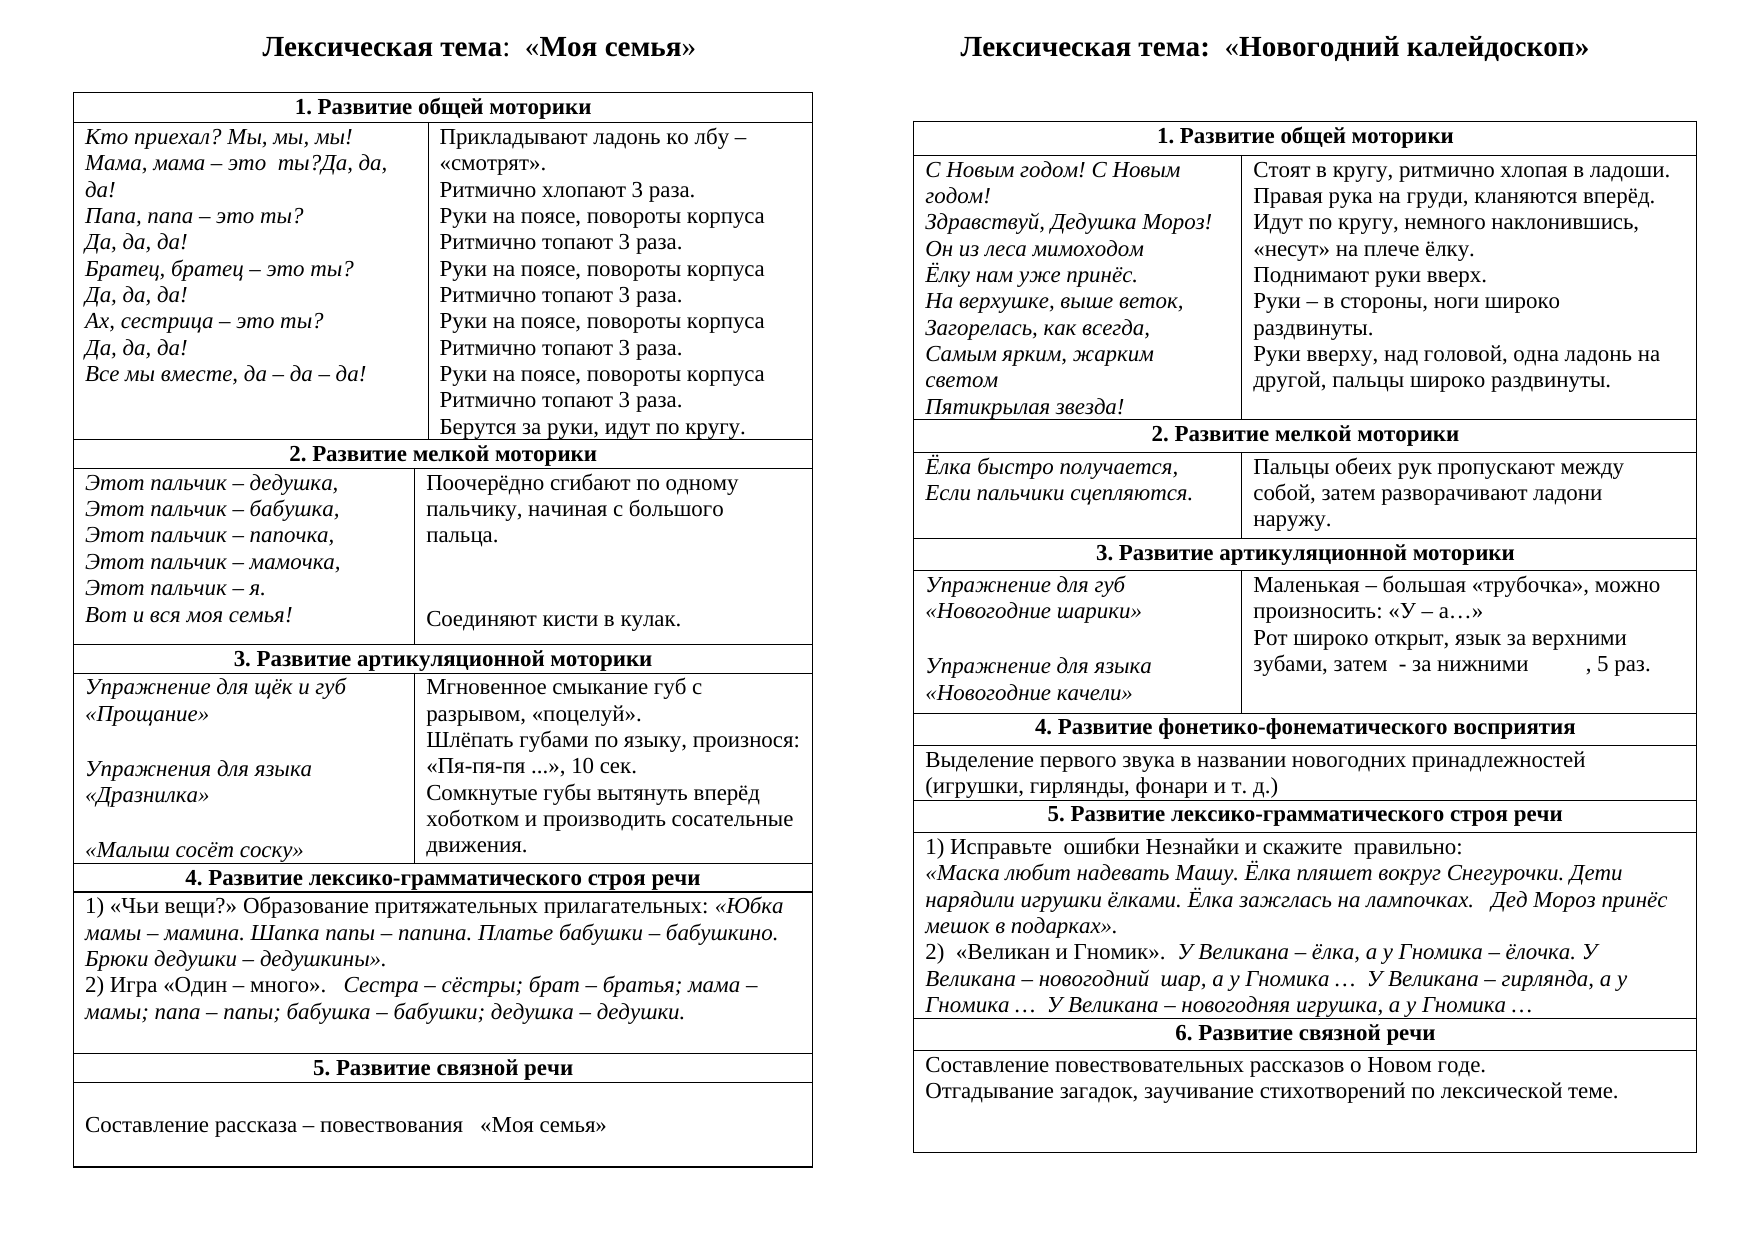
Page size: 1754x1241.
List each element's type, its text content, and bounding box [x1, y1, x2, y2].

table_cell 5. Развитие связной речи [74, 1054, 812, 1082]
table_cell 2. Развитие мелкой моторики [74, 440, 812, 468]
table_cell 3. Развитие артикуляционной моторики [74, 645, 812, 672]
table_cell Маленькая – большая «трубочка», можно произносить: «У – а…» Рот широко открыт, язык за верхними зубами, затем - за нижними , 5 раз. [1242, 571, 1696, 712]
table_cell Выделение первого звука в названии новогодних принадлежностей (игрушки, гирлянды, фонари и т. д.) [914, 746, 1696, 799]
table_cell 2. Развитие мелкой моторики [914, 420, 1696, 452]
table_cell 4. Развитие фонетико-фонематического восприятия [914, 714, 1696, 745]
table_cell С Новым годом! С Новым годом! Здравствуй, Дедушка Мороз! Он из леса мимоходом Ёлку нам уже принёс. На верхушке, выше веток, Загорелась, как всегда, Самым ярким, жарким светом Пятикрылая звезда! [914, 156, 1241, 419]
table_cell Ёлка быстро получается, Если пальчики сцепляются. [914, 453, 1241, 538]
table_cell Пальцы обеих рук пропускают между собой, затем разворачивают ладони наружу. [1242, 453, 1696, 538]
table_cell 3. Развитие артикуляционной моторики [914, 539, 1696, 570]
table_header 1. Развитие общей моторики [914, 122, 1696, 155]
text Лексическая тема: «Новогодний калейдоскоп» [914, 29, 1636, 63]
text Лексическая тема: «Моя семья» [118, 29, 840, 63]
table_cell Упражнение для щёк и губ «Прощание» Упражнения для языка «Дразнилка» «Малыш сосёт соску» [74, 674, 414, 863]
table_cell Составление рассказа – повествования «Моя семья» [74, 1083, 812, 1166]
table_cell 5. Развитие лексико-грамматического строя речи [914, 801, 1696, 832]
table_cell Поочерёдно сгибают по одному пальчику, начиная с большого пальца. Соединяют кисти в кулак. [415, 469, 812, 644]
table_cell Стоят в кругу, ритмично хлопая в ладоши. Правая рука на груди, кланяются вперёд. Идут по кругу, немного наклонившись, «несут» на плече ёлку. Поднимают руки вверх. Руки – в стороны, ноги широко раздвинуты. Руки вверху, над головой, одна ладонь на другой, пальцы широко раздвинуты. [1242, 156, 1696, 419]
table_cell Прикладывают ладонь ко лбу – «смотрят». Ритмично хлопают 3 раза. Руки на поясе, повороты корпуса Ритмично топают 3 раза. Руки на поясе, повороты корпуса Ритмично топают 3 раза. Руки на поясе, повороты корпуса Ритмично топают 3 раза. Руки на поясе, повороты корпуса Ритмично топают 3 раза. Берутся за руки, идут по кругу. [429, 123, 812, 439]
table_cell 6. Развитие связной речи [914, 1019, 1696, 1050]
table_cell Этот пальчик – дедушка, Этот пальчик – бабушка, Этот пальчик – папочка, Этот пальчик – мамочка, Этот пальчик – я. Вот и вся моя семья! [74, 469, 414, 644]
table_cell Упражнение для губ «Новогодние шарики» Упражнение для языка «Новогодние качели» [914, 571, 1241, 712]
table_cell 1) Исправьте ошибки Незнайки и скажите правильно: «Маска любит надевать Машу. Ёлка пляшет вокруг Снегурочки. Дети нарядили игрушки ёлками. Ёлка зажглась на лампочках. Дед Мороз принёс мешок в подарках». 2) «Великан и Гномик». У Великана – ёлка, а у Гномика – ёлочка. У Великана – новогодний шар, а у Гномика … У Великана – гирлянда, а у Гномика … У Великана – новогодняя игрушка, а у Гномика … [914, 833, 1696, 1017]
table_cell 1) «Чьи вещи?» Образование притяжательных прилагательных: «Юбка мамы – мамина. Шапка папы – папина. Платье бабушки – бабушкино. Брюки дедушки – дедушкины». 2) Игра «Один – много». Сестра – сёстры; брат – братья; мама – мамы; папа – папы; бабушка – бабушки; дедушка – дедушки. [74, 893, 812, 1053]
table_cell Составление повествовательных рассказов о Новом годе. Отгадывание загадок, заучивание стихотворений по лексической теме. [914, 1051, 1696, 1152]
table_header 1. Развитие общей моторики [74, 93, 812, 122]
table_cell Мгновенное смыкание губ с разрывом, «поцелуй». Шлёпать губами по языку, произнося: «Пя-пя-пя ...», 10 сек. Сомкнутые губы вытянуть вперёд хоботком и производить сосательные движения. [415, 674, 812, 863]
table_cell 4. Развитие лексико-грамматического строя речи [74, 864, 812, 891]
table_cell Кто приехал? Мы, мы, мы! Мама, мама – это ты?Да, да, да! Папа, папа – это ты? Да, да, да! Братец, братец – это ты? Да, да, да! Ах, сестрица – это ты? Да, да, да! Все мы вместе, да – да – да! [74, 123, 428, 439]
